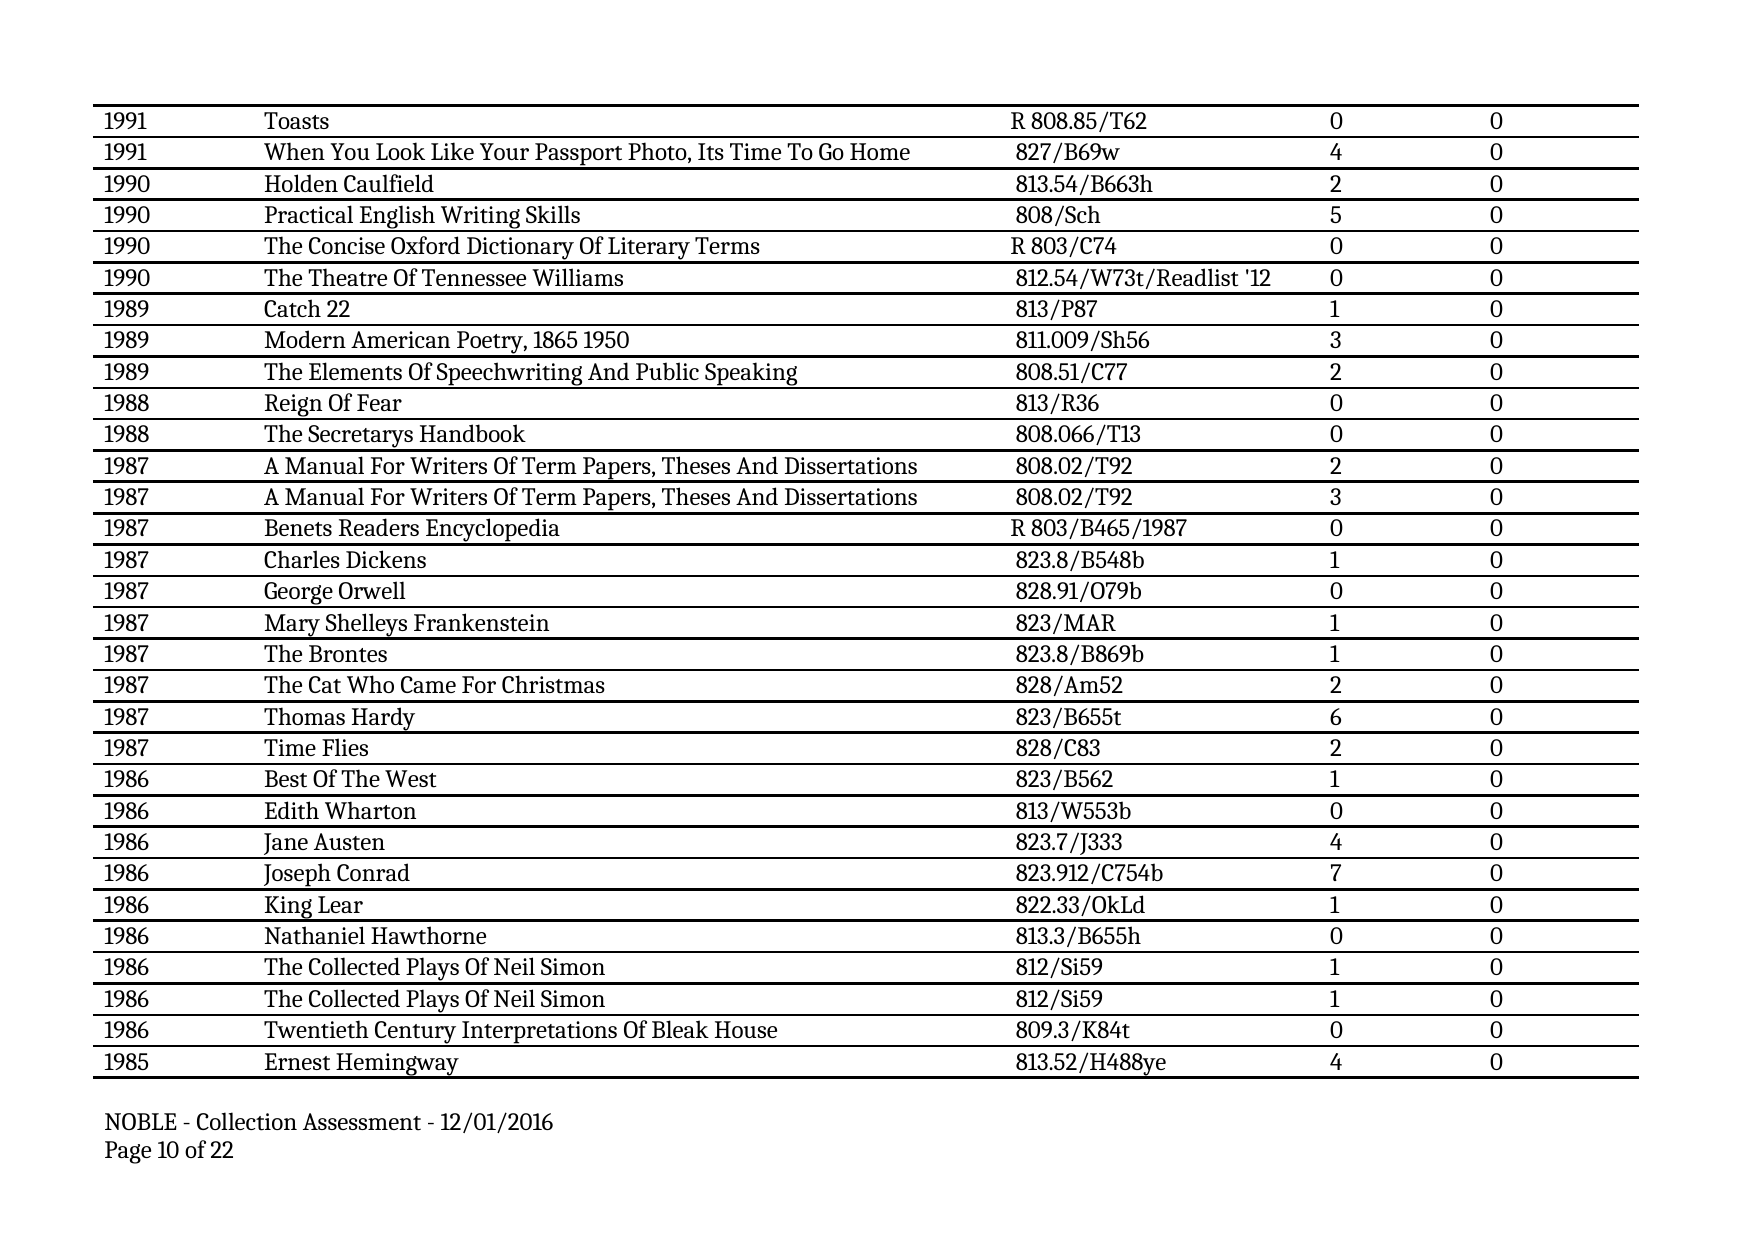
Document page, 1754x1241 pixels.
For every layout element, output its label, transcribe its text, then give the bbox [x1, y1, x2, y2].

table_cell 1989 [93, 358, 253, 386]
table_cell 827/B69w [999, 138, 1319, 167]
table_cell 2 [1319, 734, 1478, 763]
table_cell 1987 [93, 734, 253, 763]
table_cell 1991 [93, 138, 253, 167]
table_cell 813.3/B655h [999, 922, 1319, 951]
table_cell 4 [1319, 138, 1478, 167]
table_cell 823.912/C754b [999, 859, 1319, 888]
table_cell Reign Of Fear [253, 389, 999, 418]
table_cell 0 [1479, 420, 1638, 449]
table_cell Time Flies [253, 734, 999, 763]
table_cell 0 [1319, 515, 1478, 543]
table_cell 0 [1479, 452, 1638, 480]
table_cell 0 [1479, 953, 1638, 982]
table_cell 1986 [93, 922, 253, 951]
table_cell The Brontes [253, 640, 999, 668]
table_cell 1990 [93, 232, 253, 261]
table_cell 1987 [93, 640, 253, 668]
table_cell 0 [1479, 389, 1638, 418]
table_cell 1987 [93, 452, 253, 480]
table_cell 0 [1479, 577, 1638, 606]
table_cell 0 [1479, 797, 1638, 825]
table_cell 2 [1319, 358, 1478, 386]
table_cell Best Of The West [253, 765, 999, 794]
table_cell 1990 [93, 170, 253, 198]
table_cell 828/Am52 [999, 671, 1319, 700]
table_cell 0 [1479, 922, 1638, 951]
table_cell 4 [1319, 1047, 1478, 1076]
table_cell George Orwell [253, 577, 999, 606]
table_cell 0 [1479, 546, 1638, 574]
table_cell 1989 [93, 326, 253, 355]
table_cell 823/MAR [999, 608, 1319, 637]
table_cell Nathaniel Hawthorne [253, 922, 999, 951]
table_cell 0 [1479, 264, 1638, 292]
table_cell 828.91/O79b [999, 577, 1319, 606]
table_cell 0 [1479, 326, 1638, 355]
table_cell 812/Si59 [999, 953, 1319, 982]
table_cell 808.51/C77 [999, 358, 1319, 386]
table_cell A Manual For Writers Of Term Papers, Theses And Dissertations [253, 483, 999, 512]
table_cell 1 [1319, 765, 1478, 794]
table_cell 0 [1479, 201, 1638, 229]
table_cell 0 [1479, 703, 1638, 731]
table_cell 1987 [93, 703, 253, 731]
table_cell The Elements Of Speechwriting And Public Speaking [253, 358, 999, 386]
table_cell 0 [1479, 515, 1638, 543]
table_cell A Manual For Writers Of Term Papers, Theses And Dissertations [253, 452, 999, 480]
table_cell 0 [1479, 1016, 1638, 1045]
table_cell 1 [1319, 640, 1478, 668]
table_cell 828/C83 [999, 734, 1319, 763]
table_cell 0 [1479, 734, 1638, 763]
table_cell The Secretarys Handbook [253, 420, 999, 449]
table_cell 0 [1479, 295, 1638, 324]
table_cell 813.54/B663h [999, 170, 1319, 198]
table_cell 808.02/T92 [999, 452, 1319, 480]
table_cell Benets Readers Encyclopedia [253, 515, 999, 543]
table_cell Twentieth Century Interpretations Of Bleak House [253, 1016, 999, 1045]
table_cell 2 [1319, 671, 1478, 700]
table_cell 1986 [93, 797, 253, 825]
table_cell Holden Caulfield [253, 170, 999, 198]
table_cell 0 [1319, 232, 1478, 261]
table_cell 0 [1319, 389, 1478, 418]
table_cell The Theatre Of Tennessee Williams [253, 264, 999, 292]
table_cell Catch 22 [253, 295, 999, 324]
table_cell 809.3/K84t [999, 1016, 1319, 1045]
table_cell 1986 [93, 953, 253, 982]
table_cell Mary Shelleys Frankenstein [253, 608, 999, 637]
table_cell When You Look Like Your Passport Photo, Its Time To Go Home [253, 138, 999, 167]
table_cell 0 [1479, 232, 1638, 261]
table_cell The Collected Plays Of Neil Simon [253, 985, 999, 1013]
table_cell 823.7/J333 [999, 828, 1319, 857]
table_cell 0 [1479, 828, 1638, 857]
table_cell 1 [1319, 891, 1478, 919]
table_cell Charles Dickens [253, 546, 999, 574]
table_cell 813.52/H488ye [999, 1047, 1319, 1076]
table_cell 0 [1479, 608, 1638, 637]
table_cell Edith Wharton [253, 797, 999, 825]
table_cell 823.8/B548b [999, 546, 1319, 574]
table_cell 1989 [93, 295, 253, 324]
table_cell 6 [1319, 703, 1478, 731]
table_cell 0 [1479, 170, 1638, 198]
table_cell 5 [1319, 201, 1478, 229]
table_cell 4 [1319, 828, 1478, 857]
table_cell 2 [1319, 452, 1478, 480]
table_cell 1987 [93, 515, 253, 543]
table_cell 1986 [93, 859, 253, 888]
table_cell Ernest Hemingway [253, 1047, 999, 1076]
table_cell 812/Si59 [999, 985, 1319, 1013]
table_cell 1987 [93, 546, 253, 574]
table_cell 0 [1319, 577, 1478, 606]
table_cell 0 [1479, 1047, 1638, 1076]
table_cell The Concise Oxford Dictionary Of Literary Terms [253, 232, 999, 261]
table_cell 1990 [93, 264, 253, 292]
table_cell 0 [1479, 765, 1638, 794]
table_cell 813/R36 [999, 389, 1319, 418]
table_cell 0 [1319, 264, 1478, 292]
table_cell 0 [1479, 985, 1638, 1013]
table_cell 0 [1479, 859, 1638, 888]
table_cell 1987 [93, 483, 253, 512]
table_cell 822.33/OkLd [999, 891, 1319, 919]
table_cell The Cat Who Came For Christmas [253, 671, 999, 700]
table_cell 1 [1319, 608, 1478, 637]
table_cell 7 [1319, 859, 1478, 888]
table_cell The Collected Plays Of Neil Simon [253, 953, 999, 982]
table_cell 808.066/T13 [999, 420, 1319, 449]
table_cell R 808.85/T62 [999, 107, 1319, 136]
table_cell Joseph Conrad [253, 859, 999, 888]
table_cell 823.8/B869b [999, 640, 1319, 668]
table_cell 813/P87 [999, 295, 1319, 324]
table_cell 0 [1479, 891, 1638, 919]
table_cell 0 [1479, 107, 1638, 136]
table_cell 0 [1319, 797, 1478, 825]
table_cell 1986 [93, 1016, 253, 1045]
table_cell 2 [1319, 170, 1478, 198]
table_cell 1985 [93, 1047, 253, 1076]
table_cell 1987 [93, 671, 253, 700]
table_cell 812.54/W73t/Readlist '12 [999, 264, 1319, 292]
table_cell 3 [1319, 326, 1478, 355]
table_cell 1986 [93, 765, 253, 794]
table_cell 1 [1319, 953, 1478, 982]
table_cell Modern American Poetry, 1865 1950 [253, 326, 999, 355]
table_cell Jane Austen [253, 828, 999, 857]
table_cell 823/B562 [999, 765, 1319, 794]
table_cell King Lear [253, 891, 999, 919]
table_cell 0 [1479, 483, 1638, 512]
table_cell 811.009/Sh56 [999, 326, 1319, 355]
table_cell 0 [1319, 1016, 1478, 1045]
table_cell Thomas Hardy [253, 703, 999, 731]
table_cell 0 [1479, 358, 1638, 386]
table_cell 1991 [93, 107, 253, 136]
table_cell 813/W553b [999, 797, 1319, 825]
table_cell 808/Sch [999, 201, 1319, 229]
table_cell 808.02/T92 [999, 483, 1319, 512]
table_cell 0 [1479, 138, 1638, 167]
table_cell 1 [1319, 295, 1478, 324]
table_cell 3 [1319, 483, 1478, 512]
table_cell 1986 [93, 891, 253, 919]
table_cell 0 [1319, 420, 1478, 449]
table_cell 1987 [93, 577, 253, 606]
table_cell 1986 [93, 828, 253, 857]
table_cell 1986 [93, 985, 253, 1013]
table_cell Practical English Writing Skills [253, 201, 999, 229]
table_cell 1987 [93, 608, 253, 637]
table_cell 0 [1479, 671, 1638, 700]
table_cell R 803/C74 [999, 232, 1319, 261]
table_cell 1988 [93, 389, 253, 418]
table_cell R 803/B465/1987 [999, 515, 1319, 543]
table_cell 0 [1479, 640, 1638, 668]
table_cell 0 [1319, 922, 1478, 951]
table_cell Toasts [253, 107, 999, 136]
table_cell 1990 [93, 201, 253, 229]
table_cell 1988 [93, 420, 253, 449]
table_cell 0 [1319, 107, 1478, 136]
table_cell 823/B655t [999, 703, 1319, 731]
table_cell 1 [1319, 546, 1478, 574]
table_cell 1 [1319, 985, 1478, 1013]
